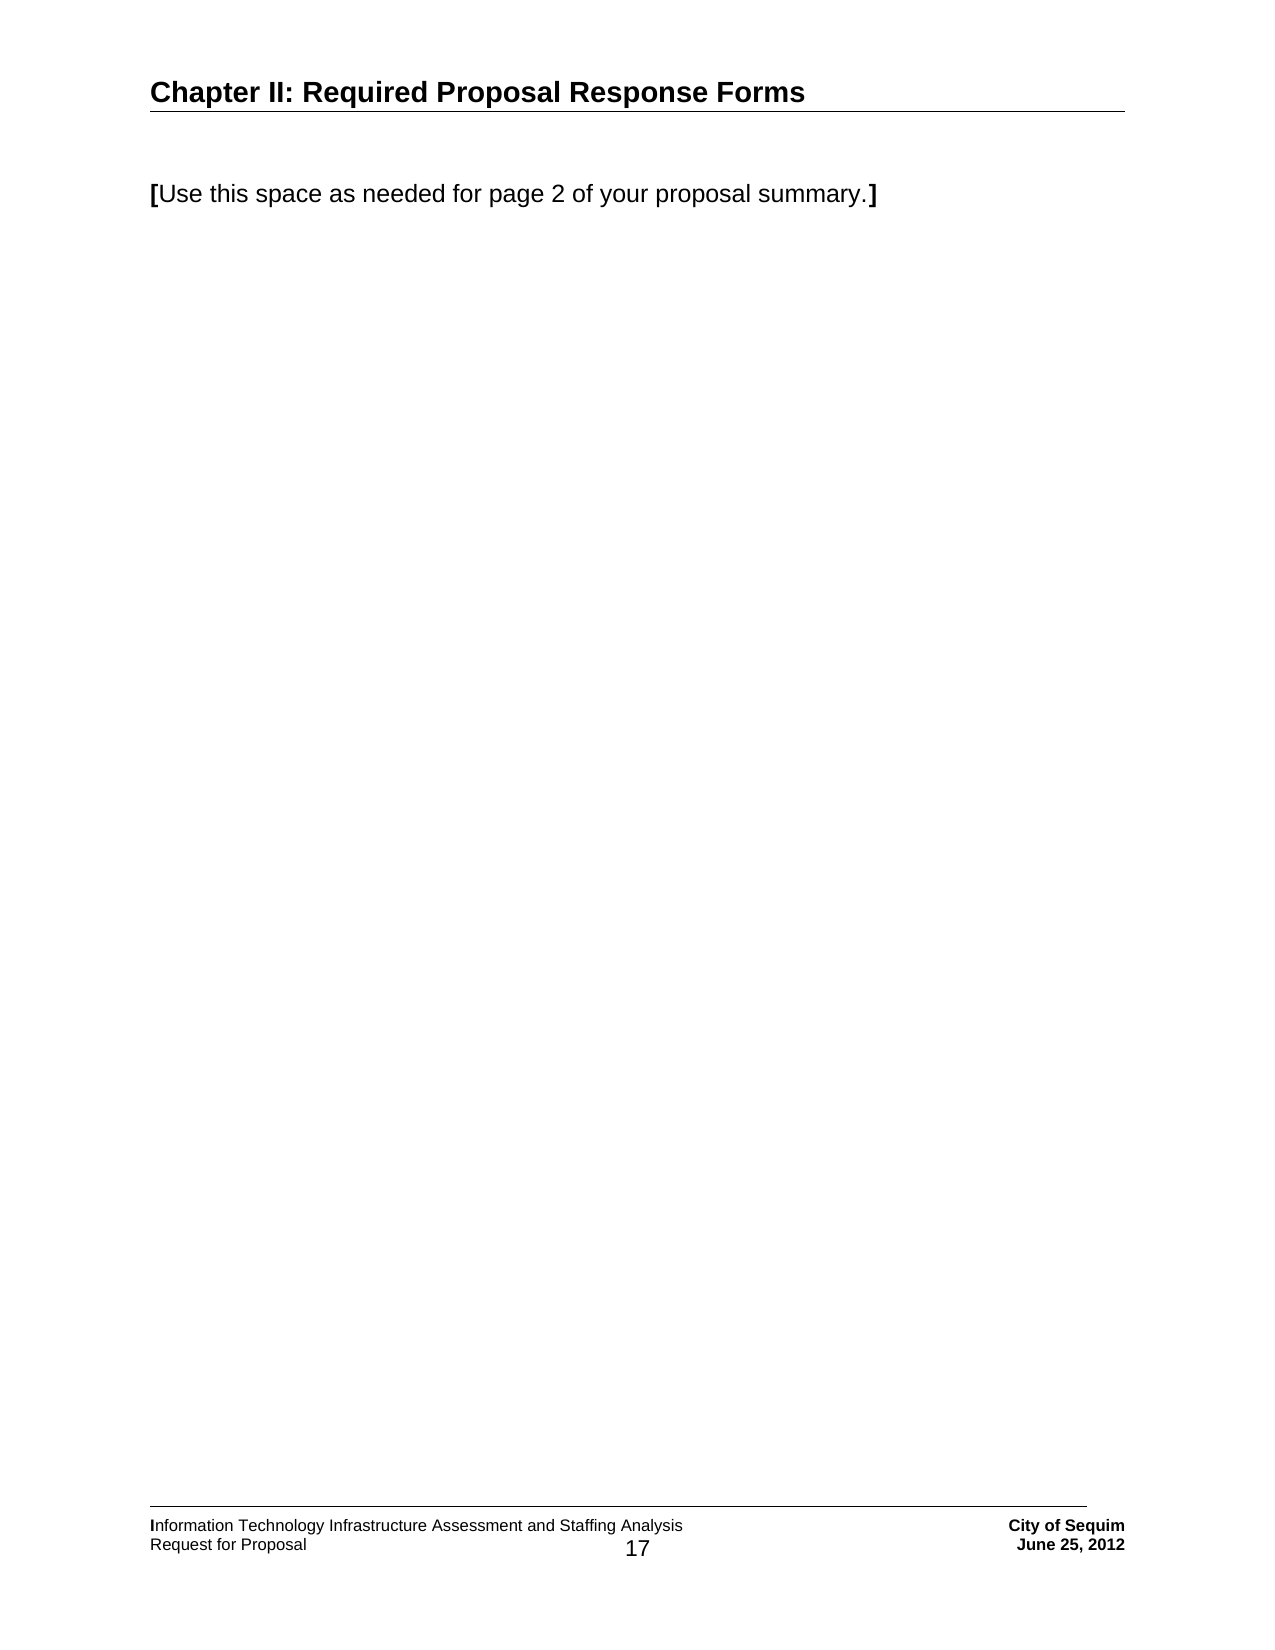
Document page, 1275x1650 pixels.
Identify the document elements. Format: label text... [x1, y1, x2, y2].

text [Use this space as needed for page 2 of your proposal summary.] [150, 179, 1125, 207]
